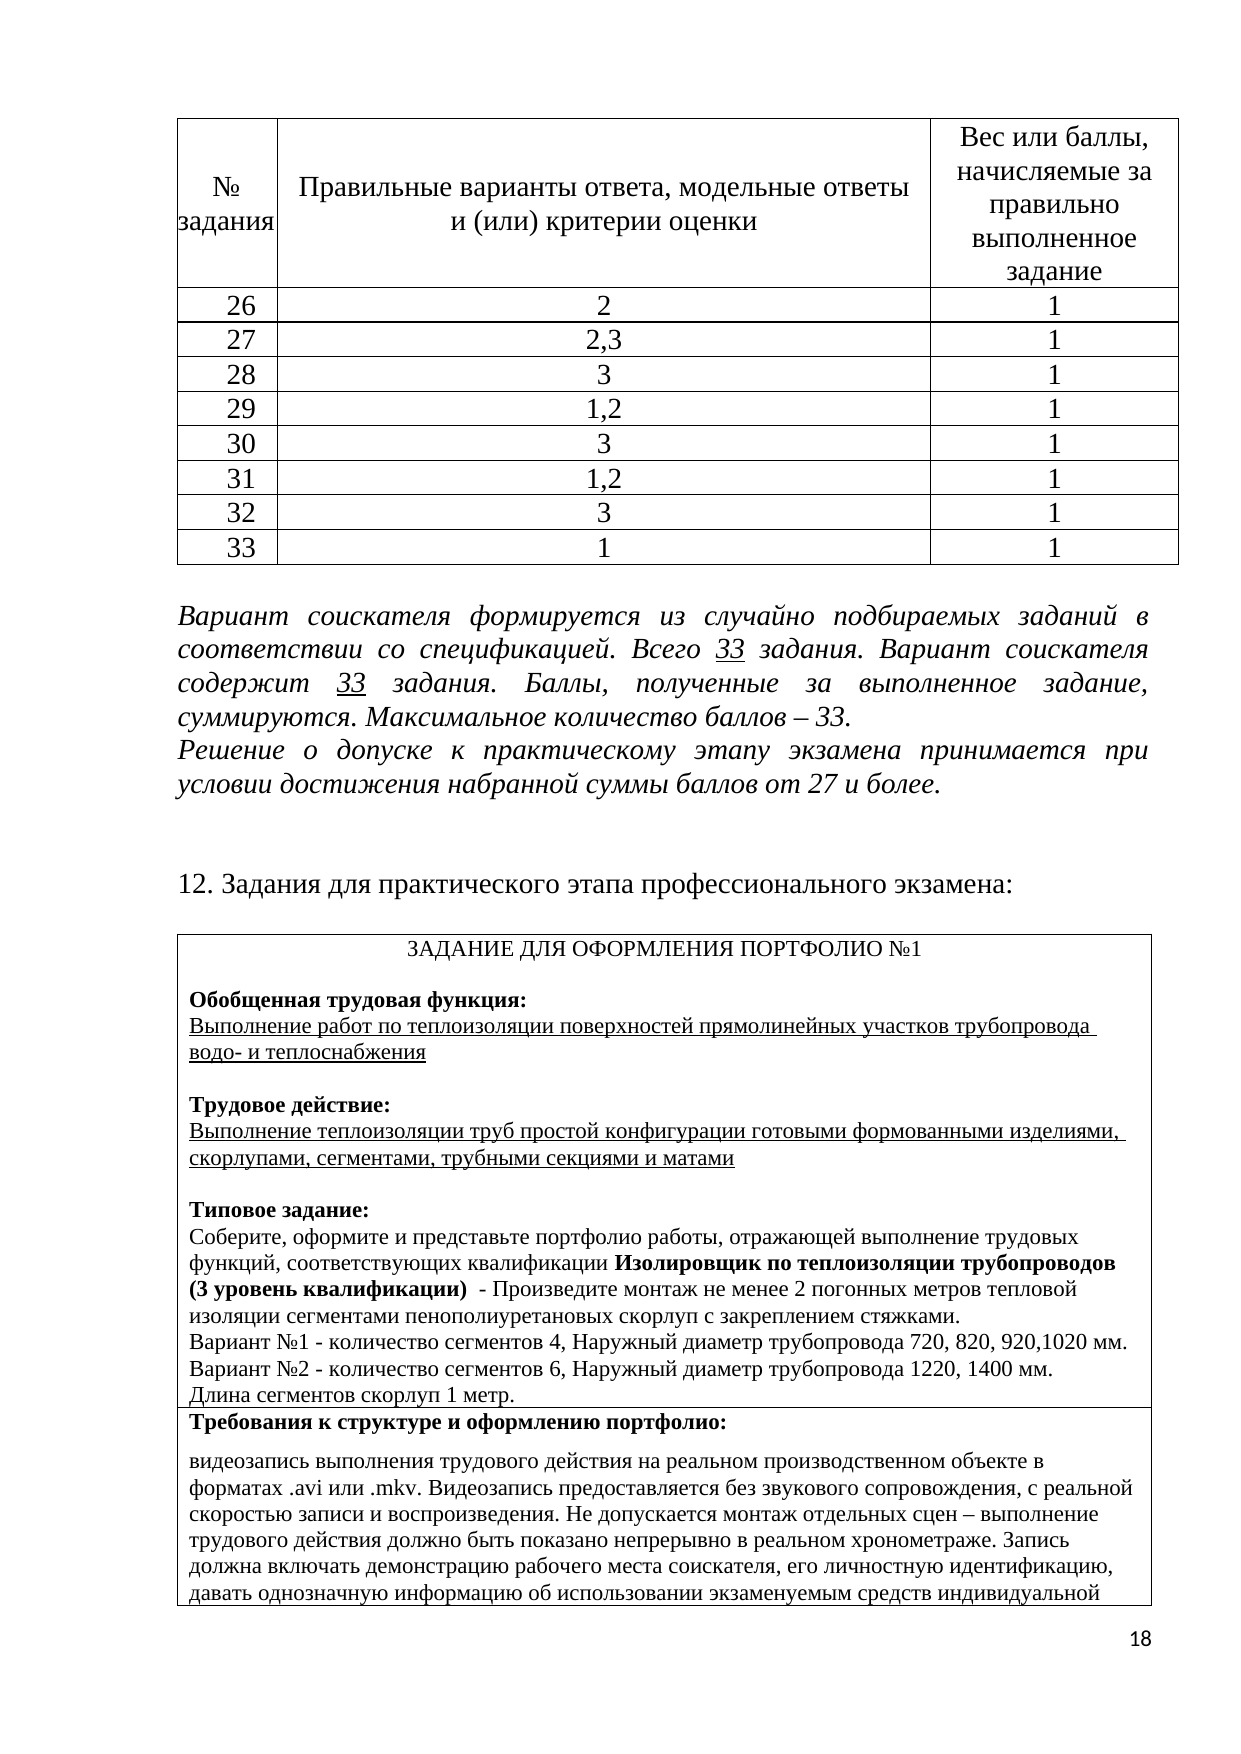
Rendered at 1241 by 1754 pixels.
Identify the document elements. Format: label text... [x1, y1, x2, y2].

table_cell 1,2 [278, 461, 930, 494]
table_header Вес или баллы, начисляемые за правильно выполненное задание [931, 119, 1178, 287]
table_cell 1 [278, 530, 930, 563]
table_cell 1 [931, 392, 1178, 425]
table_cell [178, 288, 277, 321]
table_cell 2,3 [278, 323, 930, 356]
table_cell [178, 495, 277, 529]
table_cell 3 [278, 426, 930, 460]
table_cell 1 [931, 461, 1178, 494]
table_header ЗАДАНИЕ ДЛЯ ОФОРМЛЕНИЯ ПОРТФОЛИО №1 Обобщенная трудовая функция: Выполнение работ по теплоизоляции поверхностей прямолинейных участков трубопровода водо- и теплоснабжения Трудовое действие: Выполнение теплоизоляции труб простой конфигурации готовыми формованными изделиями, скорлупами, сегментами, трубными секциями и матами Типовое задание: Соберите, оформите и представьте портфолио работы, отражающей выполнение трудовых функций, соответствующих квалификации Изолировщик по теплоизоляции трубопроводов (3 уровень квалификации) - Произведите монтаж не менее 2 погонных метров тепловой изоляции сегментами пенополиуретановых скорлуп с закреплением стяжками. Вариант №1 - количество сегментов 4, Наружный диаметр трубопровода 720, 820, 920,1020 мм. Вариант №2 - количество сегментов 6, Наружный диаметр трубопровода 1220, 1400 мм. Длина сегментов скорлуп 1 метр. [178, 935, 1151, 1407]
table_cell [178, 530, 277, 563]
table_header № задания [178, 119, 277, 287]
table_cell [178, 392, 277, 425]
table_cell 2 [278, 288, 930, 321]
table_cell 1,2 [278, 392, 930, 425]
table_cell 1 [931, 323, 1178, 356]
text 12. Задания для практического этапа профессионального экзамена: [177, 866, 1152, 900]
table_cell [178, 323, 277, 356]
table_cell 3 [278, 495, 930, 529]
table_cell 3 [278, 357, 930, 391]
table_cell [178, 357, 277, 391]
table_cell 1 [931, 530, 1178, 563]
text Вариант соискателя формируется из случайно подбираемых заданий в соответствии со спецификацией. Всего 33 задания. Вариант соискателя содержит 33 задания. Баллы, полученные за выполненное задание, суммируются. Максимальное количество баллов – 33. [177, 598, 1152, 732]
table_cell 1 [931, 357, 1178, 391]
table_header Правильные варианты ответа, модельные ответы и (или) критерии оценки [278, 119, 930, 287]
table_cell 1 [931, 495, 1178, 529]
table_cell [178, 1408, 1151, 1605]
table_cell [178, 461, 277, 494]
table_cell 1 [931, 426, 1178, 460]
table_cell [178, 426, 277, 460]
table_cell 1 [931, 288, 1178, 321]
text Решение о допуске к практическому этапу экзамена принимается при условии достижения набранной суммы баллов от 27 и более. [177, 732, 1152, 799]
